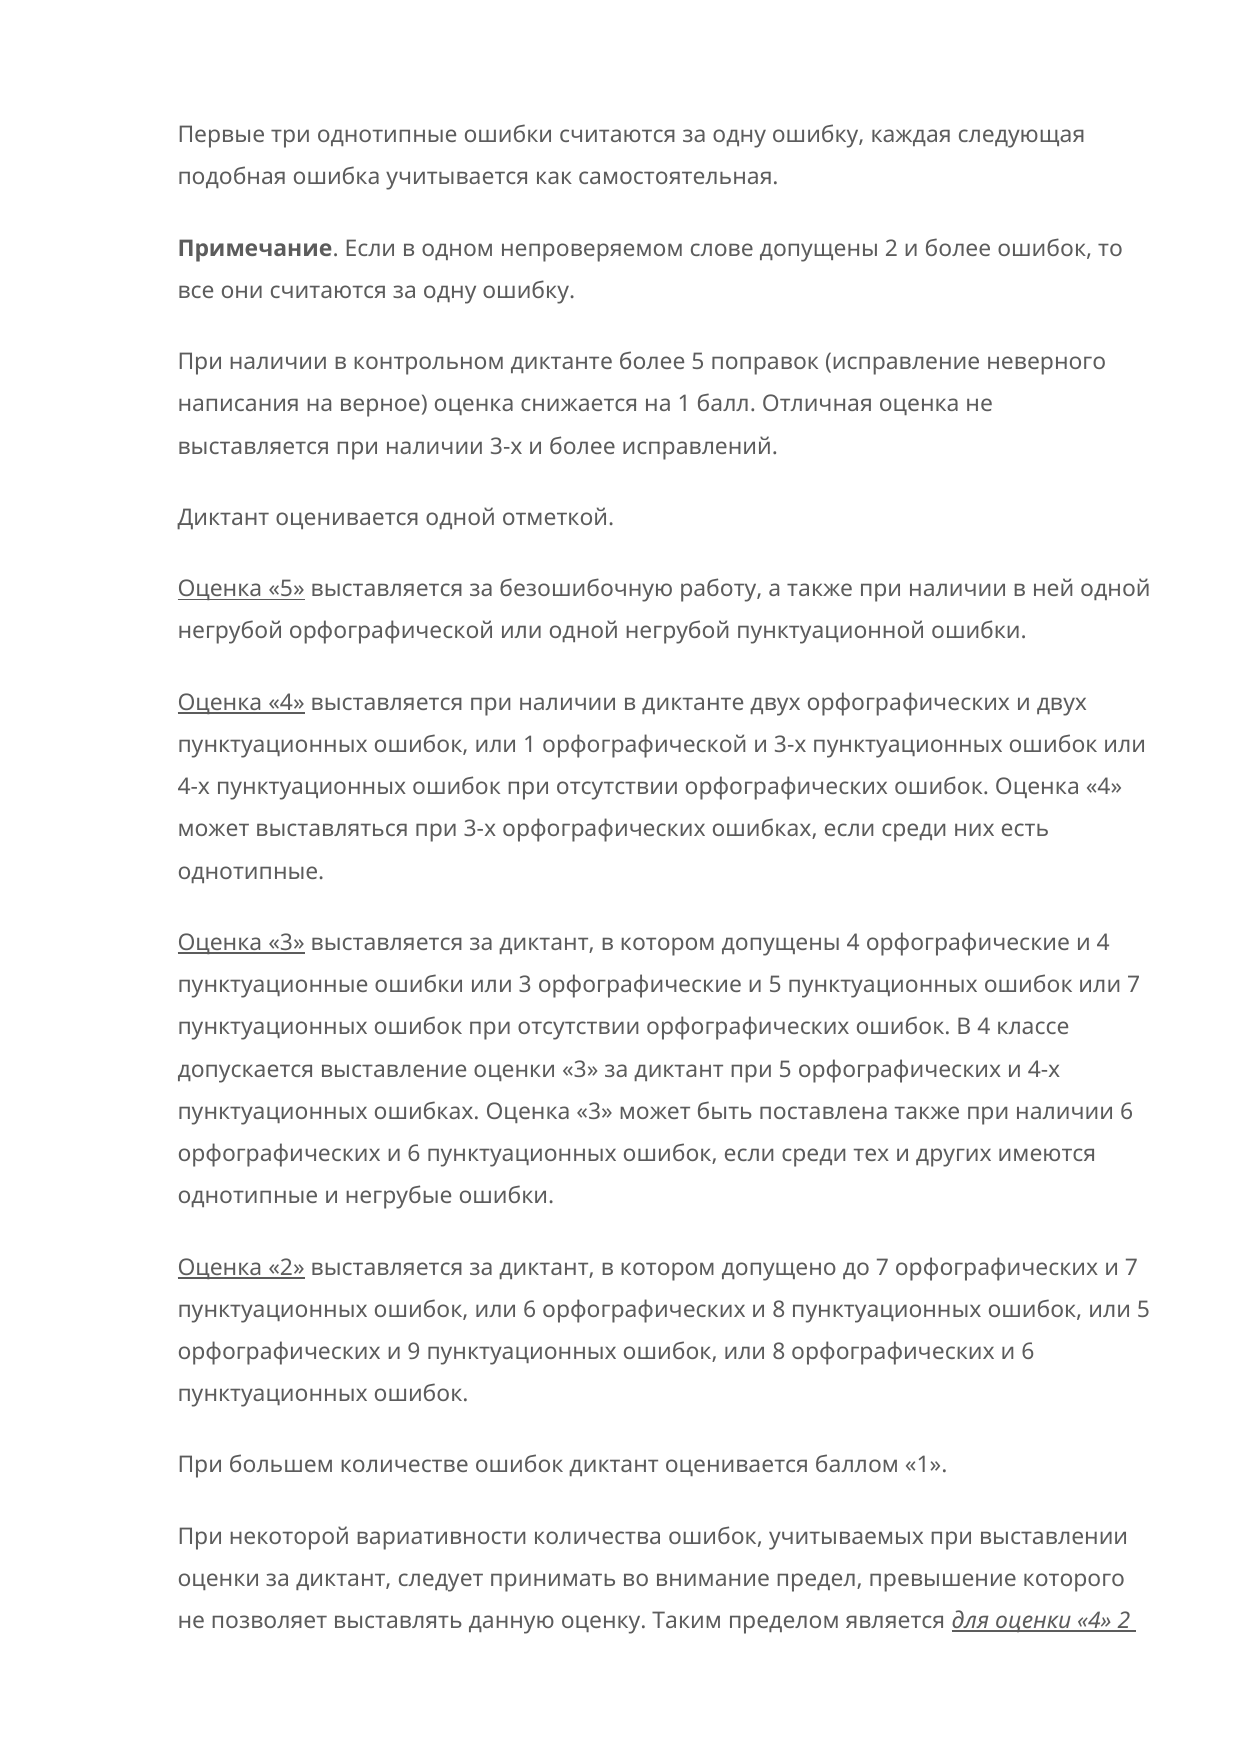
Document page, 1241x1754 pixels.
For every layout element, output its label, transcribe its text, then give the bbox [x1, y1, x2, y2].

text Оценка «2» выставляется за диктант, в котором допущено до 7 орфографических и 7 пунктуационных ошибок, или 6 орфографических и 8 пунктуационных ошибок, или 5 орфографических и 9 пунктуационных ошибок, или 8 орфографических и 6 пунктуационных ошибок. [177, 1250, 1152, 1408]
text Оценка «3» выставляется за диктант, в котором допущены 4 орфографические и 4 пунктуационные ошибки или 3 орфографические и 5 пунктуационных ошибок или 7 пунктуационных ошибок при отсутствии орфографических ошибок. В 4 классе допускается выставление оценки «3» за диктант при 5 орфографических и 4-х пунктуационных ошибках. Оценка «3» может быть поставлена также при наличии 6 орфографических и 6 пунктуационных ошибок, если среди тех и других имеются однотипные и негрубые ошибки. [177, 926, 1152, 1210]
text Первые три однотипные ошибки считаются за одну ошибку, каждая следующая подобная ошибка учитывается как самостоятельная. [177, 118, 1152, 192]
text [177, 1520, 1152, 1635]
text При наличии в контрольном диктанте более 5 поправок (исправление неверного написания на верное) оценка снижается на 1 балл. Отличная оценка не выставляется при наличии 3-х и более исправлений. [177, 345, 1152, 461]
text Оценка «4» выставляется при наличии в диктанте двух орфографических и двух пунктуационных ошибок, или 1 орфографической и 3-х пунктуационных ошибок или 4-х пунктуационных ошибок при отсутствии орфографических ошибок. Оценка «4» может выставляться при 3-х орфографических ошибках, если среди них есть однотипные. [177, 686, 1152, 886]
text Оценка «5» выставляется за безошибочную работу, а также при наличии в ней одной негрубой орфографической или одной негрубой пунктуационной ошибки. [177, 572, 1152, 646]
text При большем количестве ошибок диктант оценивается баллом «1». [177, 1448, 1152, 1479]
text Диктант оценивается одной отметкой. [177, 501, 1152, 532]
text Примечание. Если в одном непроверяемом слове допущены 2 и более ошибок, то все они считаются за одну ошибку. [177, 232, 1152, 305]
